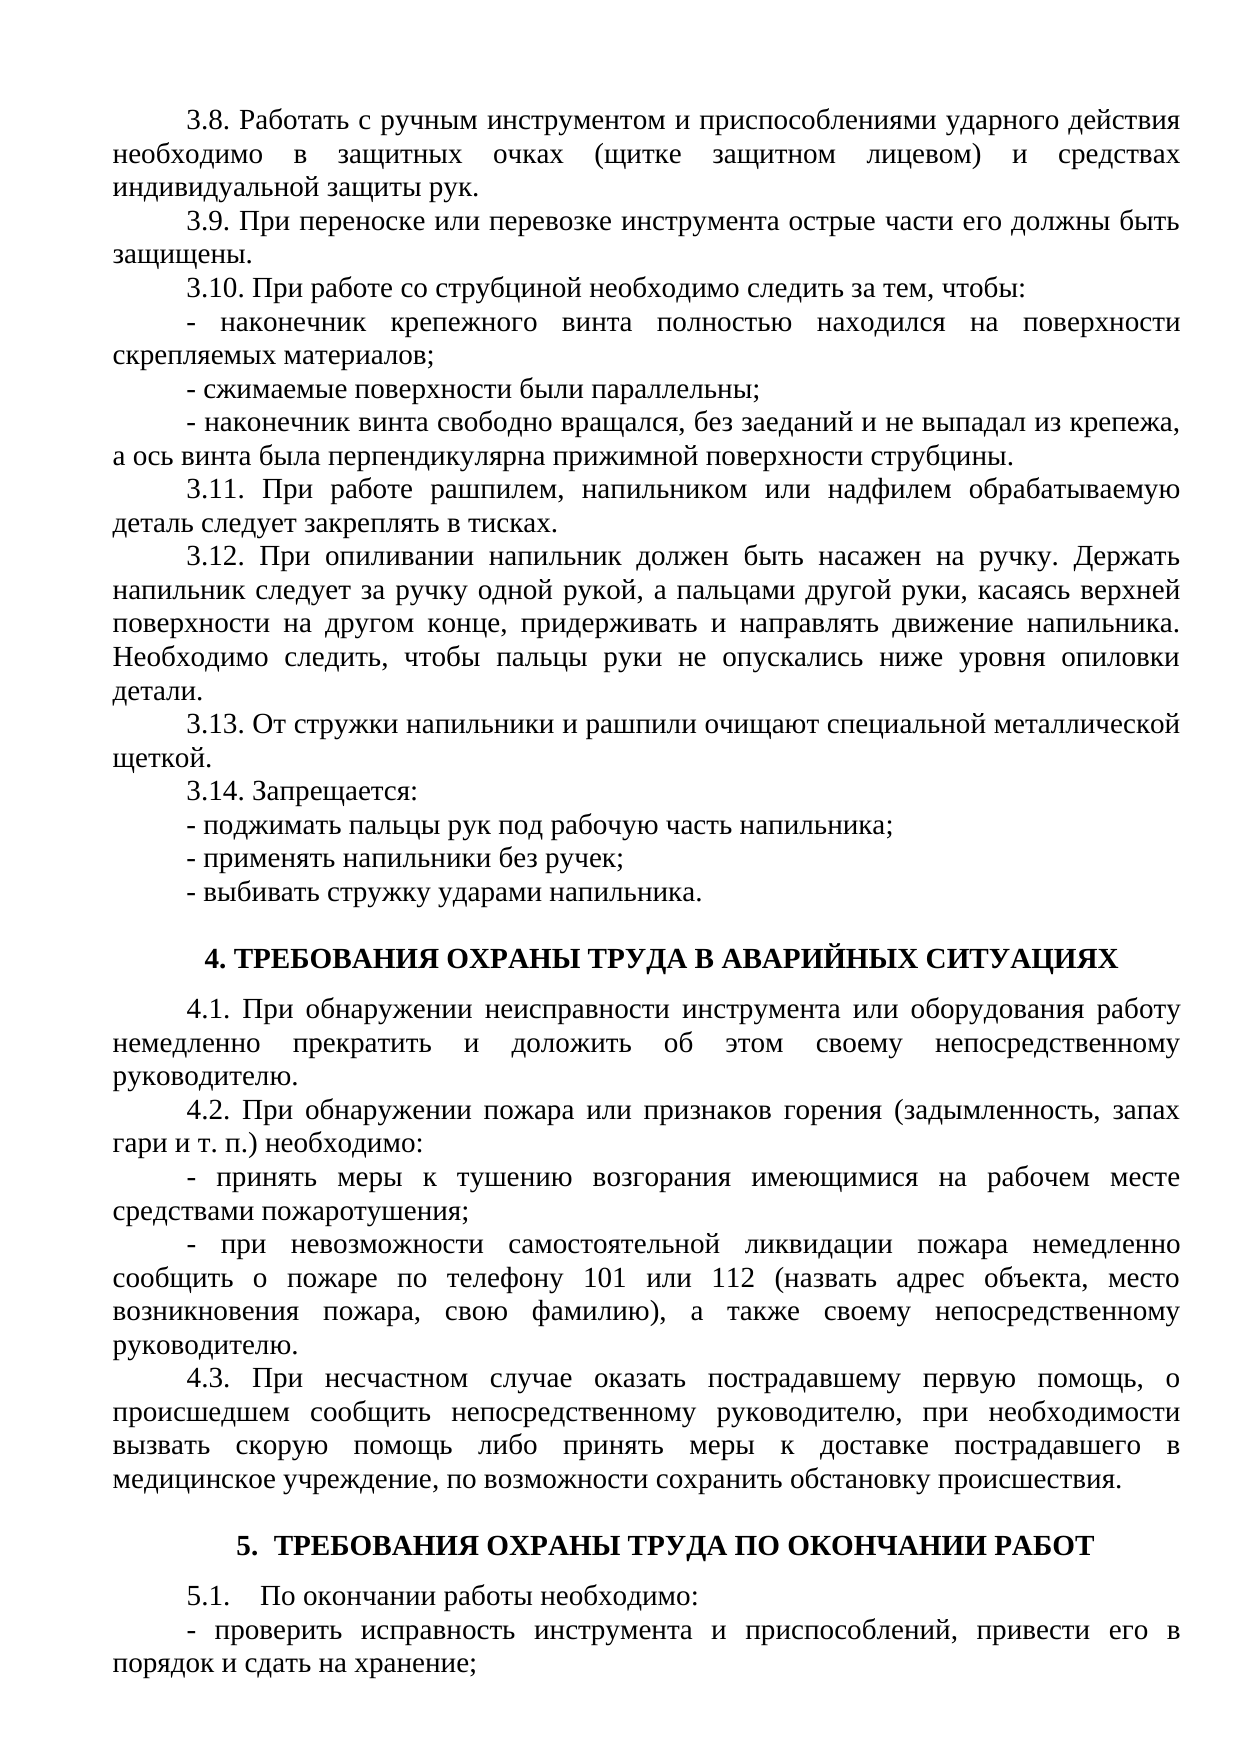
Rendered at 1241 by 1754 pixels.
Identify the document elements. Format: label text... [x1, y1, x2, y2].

text 3.11. При работе рашпилем, напильником или надфилем обрабатываемую деталь следует закреплять в тисках. [112, 471, 1181, 538]
text 3.10. При работе со струбциной необходимо следить за тем, чтобы: [112, 270, 1181, 304]
text - принять меры к тушению возгорания имеющимися на рабочем месте средствами пожаротушения; [112, 1159, 1181, 1226]
text 3.9. При переноске или перевозке инструмента острые части его должны быть защищены. [112, 203, 1181, 270]
text 4. ТРЕБОВАНИЯ ОХРАНЫ ТРУДА В АВАРИЙНЫХ СИТУАЦИЯХ [112, 941, 1181, 974]
text 3.8. Работать с ручным инструментом и приспособлениями ударного действия необходимо в защитных очках (щитке защитном лицевом) и средствах индивидуальной защиты рук. [112, 102, 1181, 203]
text 4.1. При обнаружении неисправности инструмента или оборудования работу немедленно прекратить и доложить об этом своему непосредственному руководителю. [112, 991, 1181, 1092]
text 3.13. От стружки напильники и рашпили очищают специальной металлической щеткой. [112, 706, 1181, 773]
text - наконечник крепежного винта полностью находился на поверхности скрепляемых материалов; [112, 304, 1181, 371]
text - проверить исправность инструмента и приспособлений, привести его в порядок и сдать на хранение; [112, 1612, 1181, 1679]
list По окончании работы необходимо: [112, 1578, 1181, 1612]
text 3.12. При опиливании напильник должен быть насажен на ручку. Держать напильник следует за ручку одной рукой, а пальцами другой руки, касаясь верхней поверхности на другом конце, придерживать и направлять движение напильника. Необходимо следить, чтобы пальцы руки не опускались ниже уровня опиловки детали. [112, 538, 1181, 706]
text 4.3. При несчастном случае оказать пострадавшему первую помощь, о происшедшем сообщить непосредственному руководителю, при необходимости вызвать скорую помощь либо принять меры к доставке пострадавшего в медицинское учреждение, по возможности сохранить обстановку происшествия. [112, 1360, 1181, 1494]
text - наконечник винта свободно вращался, без заеданий и не выпадал из крепежа, а ось винта была перпендикулярна прижимной поверхности струбцины. [112, 404, 1181, 471]
text 4.2. При обнаружении пожара или признаков горения (задымленность, запах гари и т. п.) необходимо: [112, 1092, 1181, 1159]
text - применять напильники без ручек; [112, 840, 1181, 874]
list ТРЕБОВАНИЯ ОХРАНЫ ТРУДА ПО ОКОНЧАНИИ РАБОТ [150, 1528, 1181, 1562]
text - при невозможности самостоятельной ликвидации пожара немедленно сообщить о пожаре по телефону 101 или 112 (назвать адрес объекта, место возникновения пожара, свою фамилию), а также своему непосредственному руководителю. [112, 1226, 1181, 1360]
text - сжимаемые поверхности были параллельны; [112, 371, 1181, 404]
text - выбивать стружку ударами напильника. [112, 874, 1181, 907]
text 3.14. Запрещается: [112, 773, 1181, 807]
text - поджимать пальцы рук под рабочую часть напильника; [112, 807, 1181, 840]
